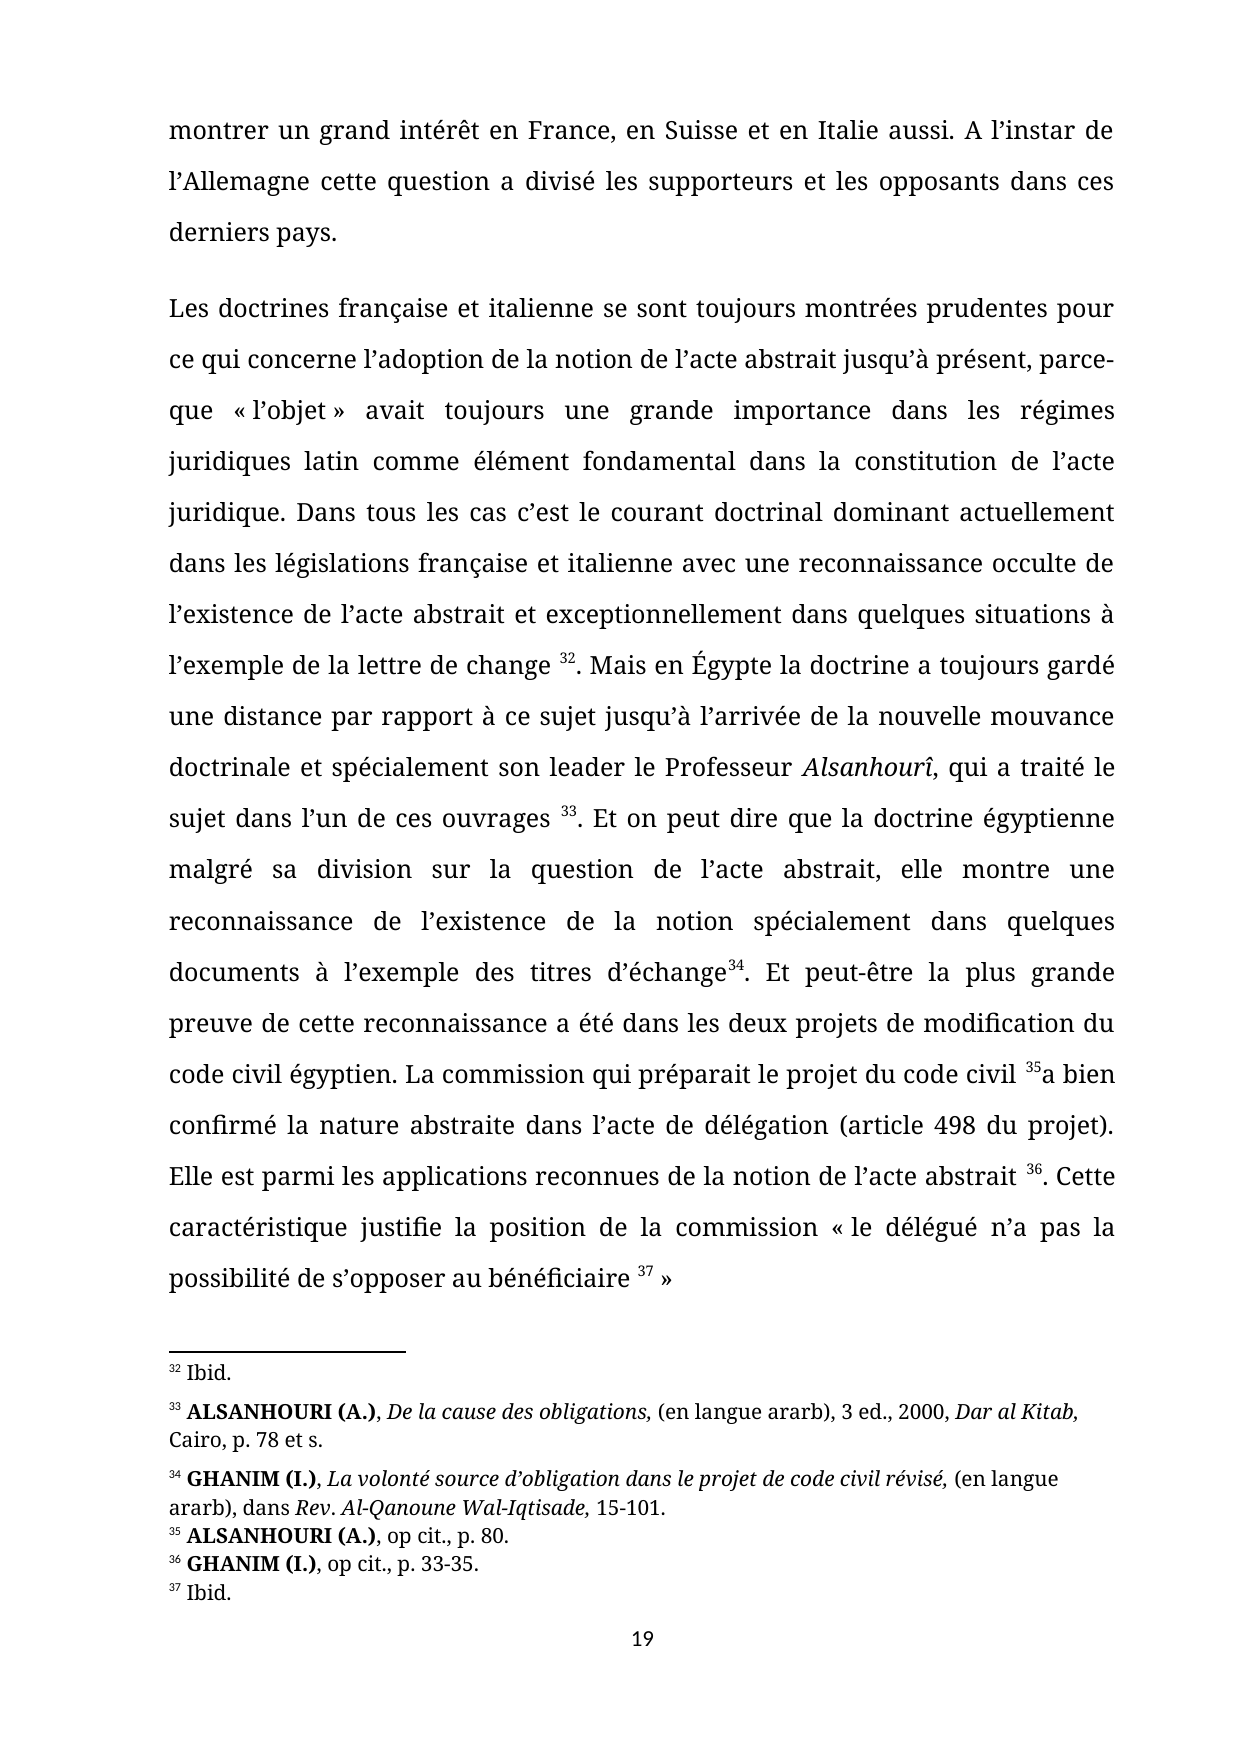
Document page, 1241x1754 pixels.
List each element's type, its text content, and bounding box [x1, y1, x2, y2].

text Les doctrines française et italienne se sont toujours montrées prudentes pour ce qui concerne l’adoption de la notion de l’acte abstrait jusqu’à présent, parce-que « l’objet » avait toujours une grande importance dans les régimes juridiques latin comme élément fondamental dans la constitution de l’acte juridique. Dans tous les cas c’est le courant doctrinal dominant actuellement dans les législations française et italienne avec une reconnaissance occulte de l’existence de l’acte abstrait et exceptionnellement dans quelques situations à l’exemple de la lettre de change . Mais en Égypte la doctrine a toujours gardé une distance par rapport à ce sujet jusqu’à l’arrivée de la nouvelle mouvance doctrinale et spécialement son leader le Professeur Alsanhourî, qui a traité le sujet dans l’un de ces ouvrages . Et on peut dire que la doctrine égyptienne malgré sa division sur la question de l’acte abstrait, elle montre une reconnaissance de l’existence de la notion spécialement dans quelques documents à l’exemple des titres d’échange. Et peut-être la plus grande preuve de cette reconnaissance a été dans les deux projets de modification du code civil égyptien. La commission qui préparait le projet du code civil a bien confirmé la nature abstraite dans l’acte de délégation (article 498 du projet). Elle est parmi les applications reconnues de la notion de l’acte abstrait . Cette caractéristique justifie la position de la commission « le délégué n’a pas la possibilité de s’opposer au bénéficiaire » [169, 291, 1116, 1294]
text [169, 112, 1116, 249]
